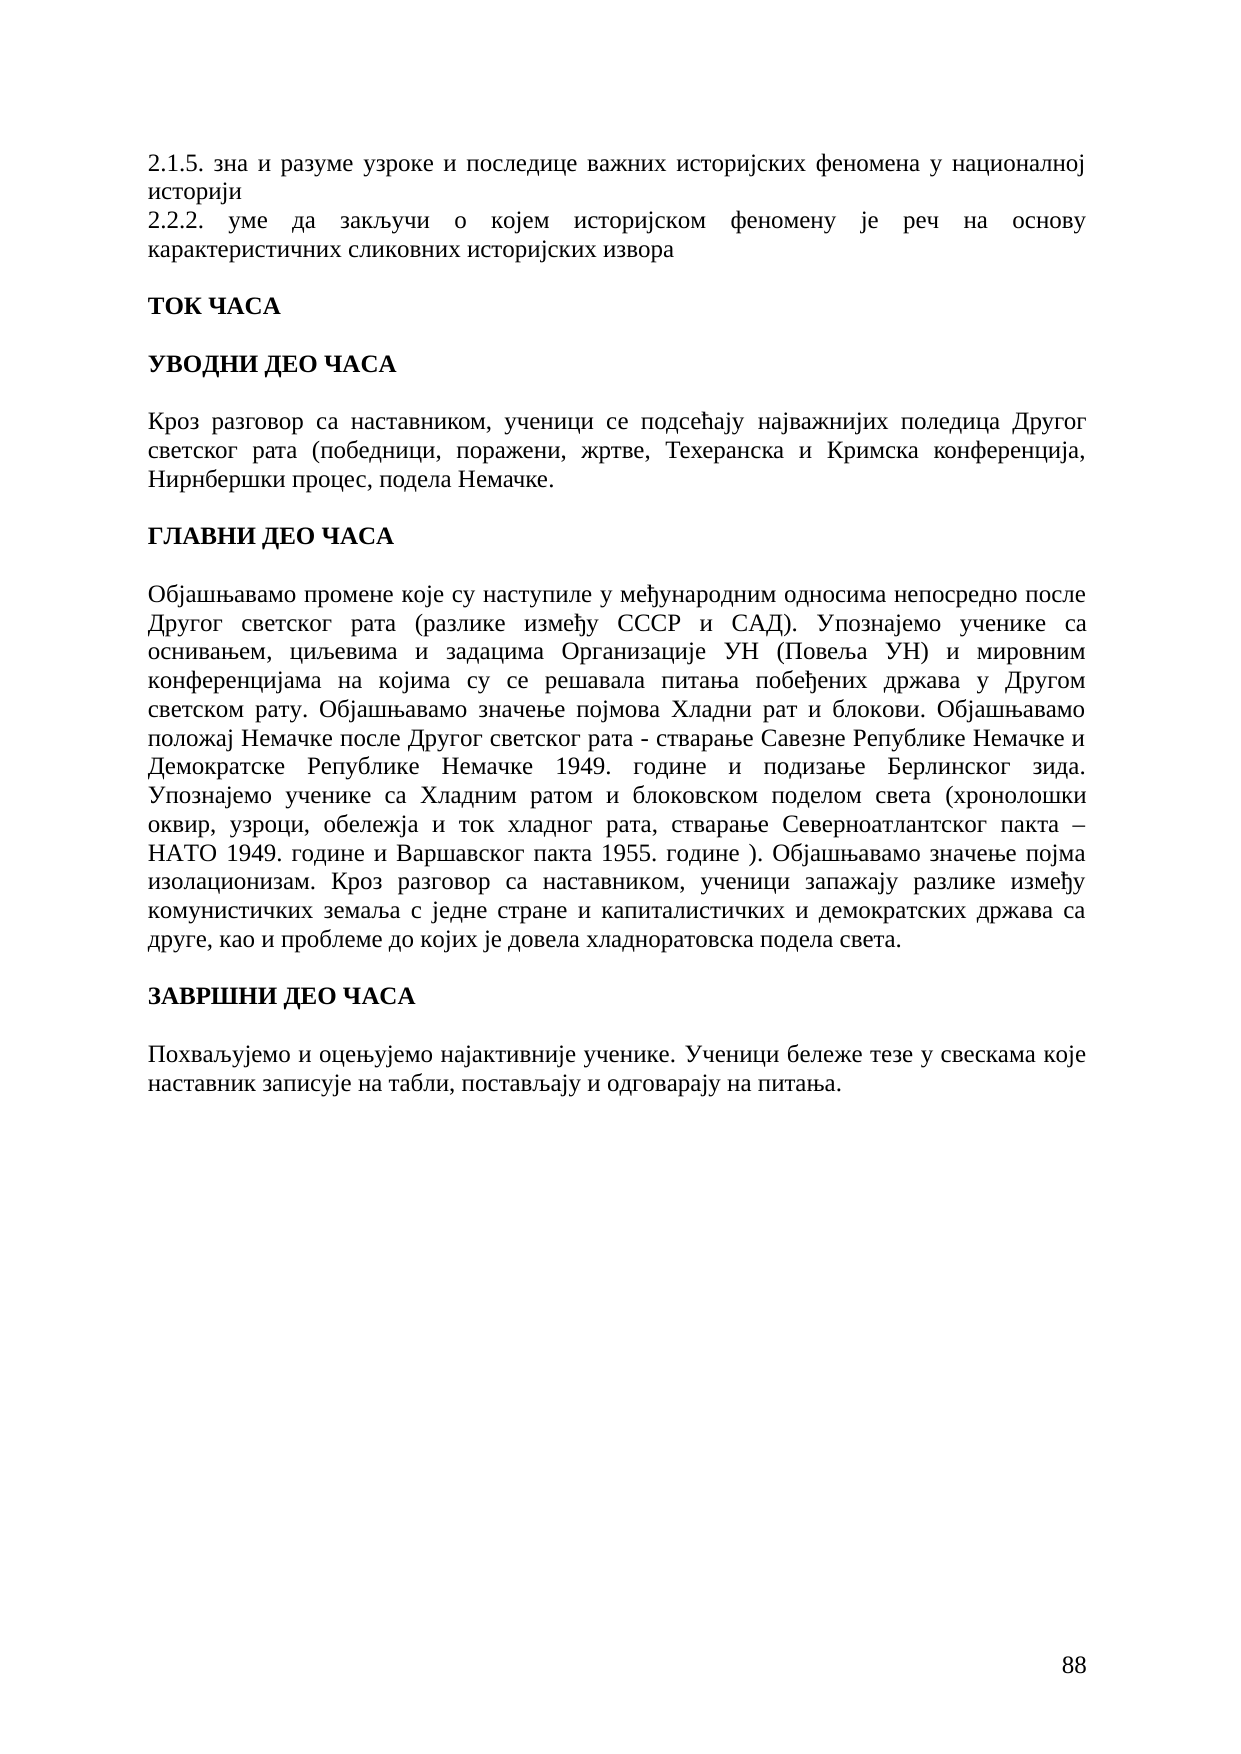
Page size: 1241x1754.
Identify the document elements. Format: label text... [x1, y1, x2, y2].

text УВОДНИ ДЕО ЧАСА [148, 349, 1087, 378]
text 2.1.5. зна и разуме узроке и последице важних историјских феномена у националној историји [148, 148, 1087, 205]
text Похваљујемо и оцењујемо најактивније ученике. Ученици бележе тезе у свескама које наставник записује на табли, постављају и одговарају на питања. [148, 1039, 1087, 1096]
text 2.2.2. уме да закључи о којем историјском феномену је реч на основу карактеристичних сликовних историјских извора [148, 205, 1087, 263]
list Кроз разговор са наставником, ученици се подсећају најважнијих поледица Другог светског рата (победници, поражени, жртве, Техеранска и Кримска конференција, Нирнбершки процес, подела Немачке. [148, 406, 1087, 493]
text ТОК ЧАСА [148, 291, 1087, 320]
text ГЛАВНИ ДЕО ЧАСА [148, 521, 1087, 550]
list Објашњавамо промене које су наступиле у међународним односима непосредно после Другог светског рата (разлике између СССР и САД). Упознајемо ученике са оснивањем, циљевима и задацима Организације УН (Повеља УН) и мировним конференцијама на којима су се решавала питања побеђених држава у Другом светском рату. Објашњавамо значење појмова Хладни рат и блокови. Објашњавамо положај Немачке после Другог светског рата - стварање Савезне Републике Немачке и Демократске Републике Немачке 1949. године и подизање Берлинског зида. Упознајемо ученике са Хладним ратом и блоковском поделом света (хронолошки оквир, узроци, обележја и ток хладног рата, стварање Северноатлантског пакта – НАТО 1949. године и Варшавског пакта 1955. године ). Објашњавамо значење појма изолационизам. Кроз разговор са наставником, ученици запажају разлике између комунистичких земаља с једне стране и капиталистичких и демократских држава са друге, као и проблеме до којих је довела хладноратовска подела света. [148, 579, 1087, 953]
text ЗАВРШНИ ДЕО ЧАСА [148, 981, 1087, 1010]
